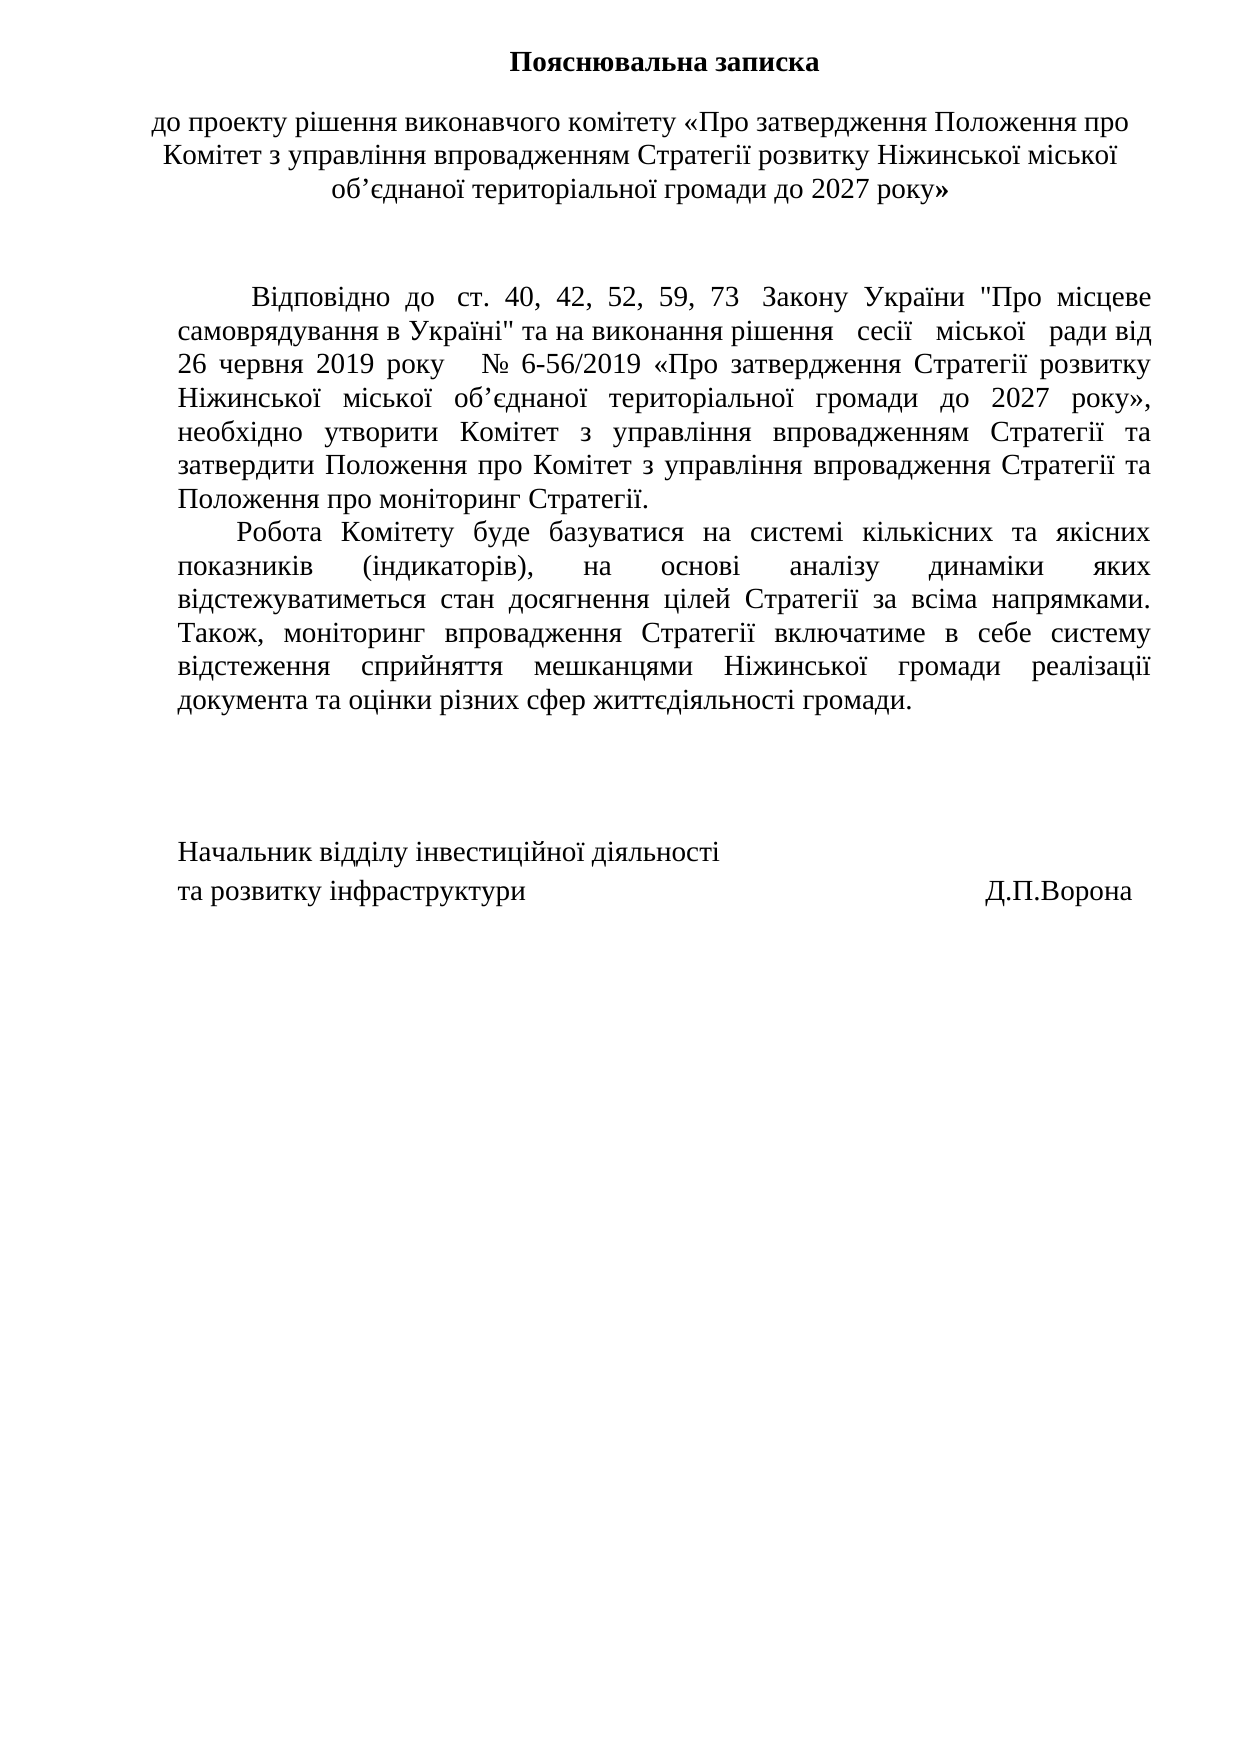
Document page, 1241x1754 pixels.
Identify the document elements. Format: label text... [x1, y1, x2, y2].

text Робота Комітету буде базуватися на системі кількісних та якісних показників (індикаторів), на основі аналізу динаміки яких відстежуватиметься стан досягнення цілей Стратегії за всіма напрямками. Також, моніторинг впровадження Стратегії включатиме в себе систему відстеження сприйняття мешканцями Ніжинської громади реалізації документа та оцінки різних сфер життєдіяльності громади. [177, 514, 1152, 716]
text Начальник відділу інвестиційної діяльності [177, 834, 1152, 868]
text та розвитку інфраструктури Д.П.Ворона [177, 873, 1152, 906]
text Відповідно до ст. 40, 42, 52, 59, 73 Закону України "Про місцеве самоврядування в Україні" та на виконання рішення сесії міської ради від 26 червня 2019 року № 6-56/2019 «Про затвердження Стратегії розвитку Ніжинської міської об’єднаної територіальної громади до 2027 року», необхідно утворити Комітет з управління впровадженням Стратегії та затвердити Положення про Комітет з управління впровадження Стратегії та Положення про моніторинг Стратегії. [177, 279, 1152, 514]
text Пояснювальна записка [177, 44, 1152, 78]
text до проекту рішення виконавчого комітету «Про затвердження Положення про Комітет з управління впровадженням Стратегії розвитку Ніжинської міської об’єднаної територіальної громади до 2027 року» [133, 104, 1147, 204]
